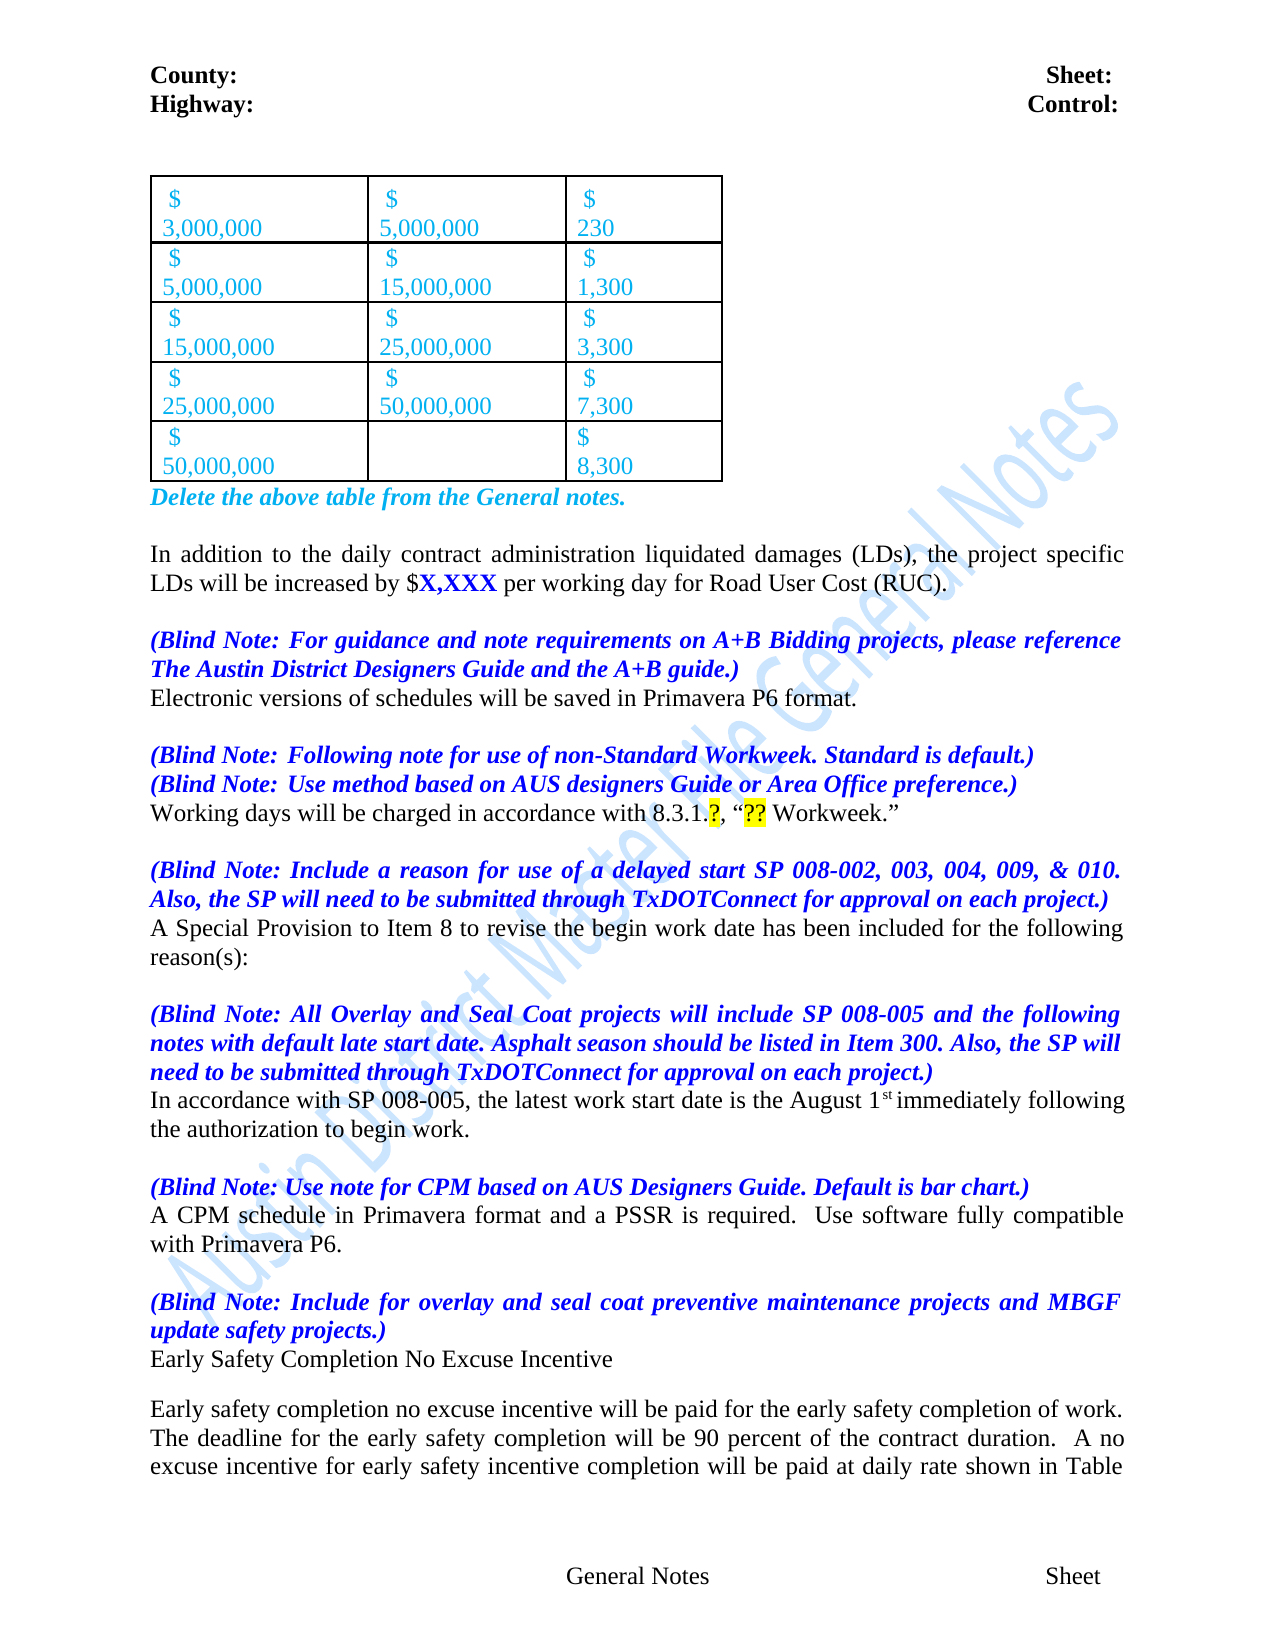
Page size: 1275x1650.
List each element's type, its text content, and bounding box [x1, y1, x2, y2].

text Working days will be charged in accordance with 8.3.1.?, “?? Workweek.” [150, 798, 709, 827]
text A Special Provision to Item 8 to revise the begin work date has been included for the following reason(s): [150, 913, 1125, 971]
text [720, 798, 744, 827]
table_cell $ 5,000,000 [369, 177, 565, 241]
table_cell $ 7,300 [567, 363, 721, 420]
table_cell $ 8,300 [567, 422, 721, 480]
text Working days will be charged in accordance with 8.3.1.?, “?? Workweek.” [766, 798, 1125, 827]
table_cell $ 1,300 [567, 244, 721, 301]
table_cell $ 25,000,000 [369, 303, 565, 361]
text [150, 1394, 1125, 1480]
text (Blind Note: For guidance and note requirements on A+B Bidding projects, please reference The Austin District Designers Guide and the A+B guide.) [150, 626, 1125, 683]
text Early Safety Completion No Excuse Incentive [150, 1344, 1125, 1373]
table_cell $ 5,000,000 [152, 244, 367, 301]
table_cell $ 15,000,000 [152, 303, 367, 361]
text Electronic versions of schedules will be saved in Primavera P6 format. [150, 683, 1125, 712]
text (Blind Note: Use method based on AUS designers Guide or Area Office preference.) [150, 769, 1125, 798]
table_cell $ 50,000,000 [369, 363, 565, 420]
text (Blind Note: Following note for use of non-Standard Workweek. Standard is default.) [150, 741, 1125, 769]
text (Blind Note: All Overlay and Seal Coat projects will include SP 008-005 and the following notes with default late start date. Asphalt season should be listed in Item 300. Also, the SP will need to be submitted through TxDOTConnect for approval on each project.) [150, 999, 1125, 1086]
table_cell $ 15,000,000 [369, 244, 565, 301]
table_cell $ 3,000,000 [152, 177, 367, 241]
text (Blind Note: Include for overlay and seal coat preventive maintenance projects and MBGF update safety projects.) [150, 1287, 1125, 1344]
table_cell $ 25,000,000 [152, 363, 367, 420]
text In accordance with SP 008-005, the latest work start date is the August 1st immediately following the authorization to begin work. [150, 1086, 1125, 1143]
table_cell [369, 422, 565, 480]
text A CPM schedule in Primavera format and a PSSR is required. Use software fully compatible with Primavera P6. [150, 1201, 1125, 1258]
table_cell $ 230 [567, 177, 721, 241]
table_cell $ 3,300 [567, 303, 721, 361]
text Delete the above table from the General notes. [150, 482, 1125, 511]
text (Blind Note: Include a reason for use of a delayed start SP 008-002, 003, 004, 009, & 010. Also, the SP will need to be submitted through TxDOTConnect for approval on each project.) [150, 856, 1125, 913]
text (Blind Note: Use note for CPM based on AUS Designers Guide. Default is bar chart.) [150, 1172, 1125, 1201]
text In addition to the daily contract administration liquidated damages (LDs), the project specific LDs will be increased by $X,XXX per working day for Road User Cost (RUC). [150, 539, 1125, 597]
table_cell $ 50,000,000 [152, 422, 367, 480]
